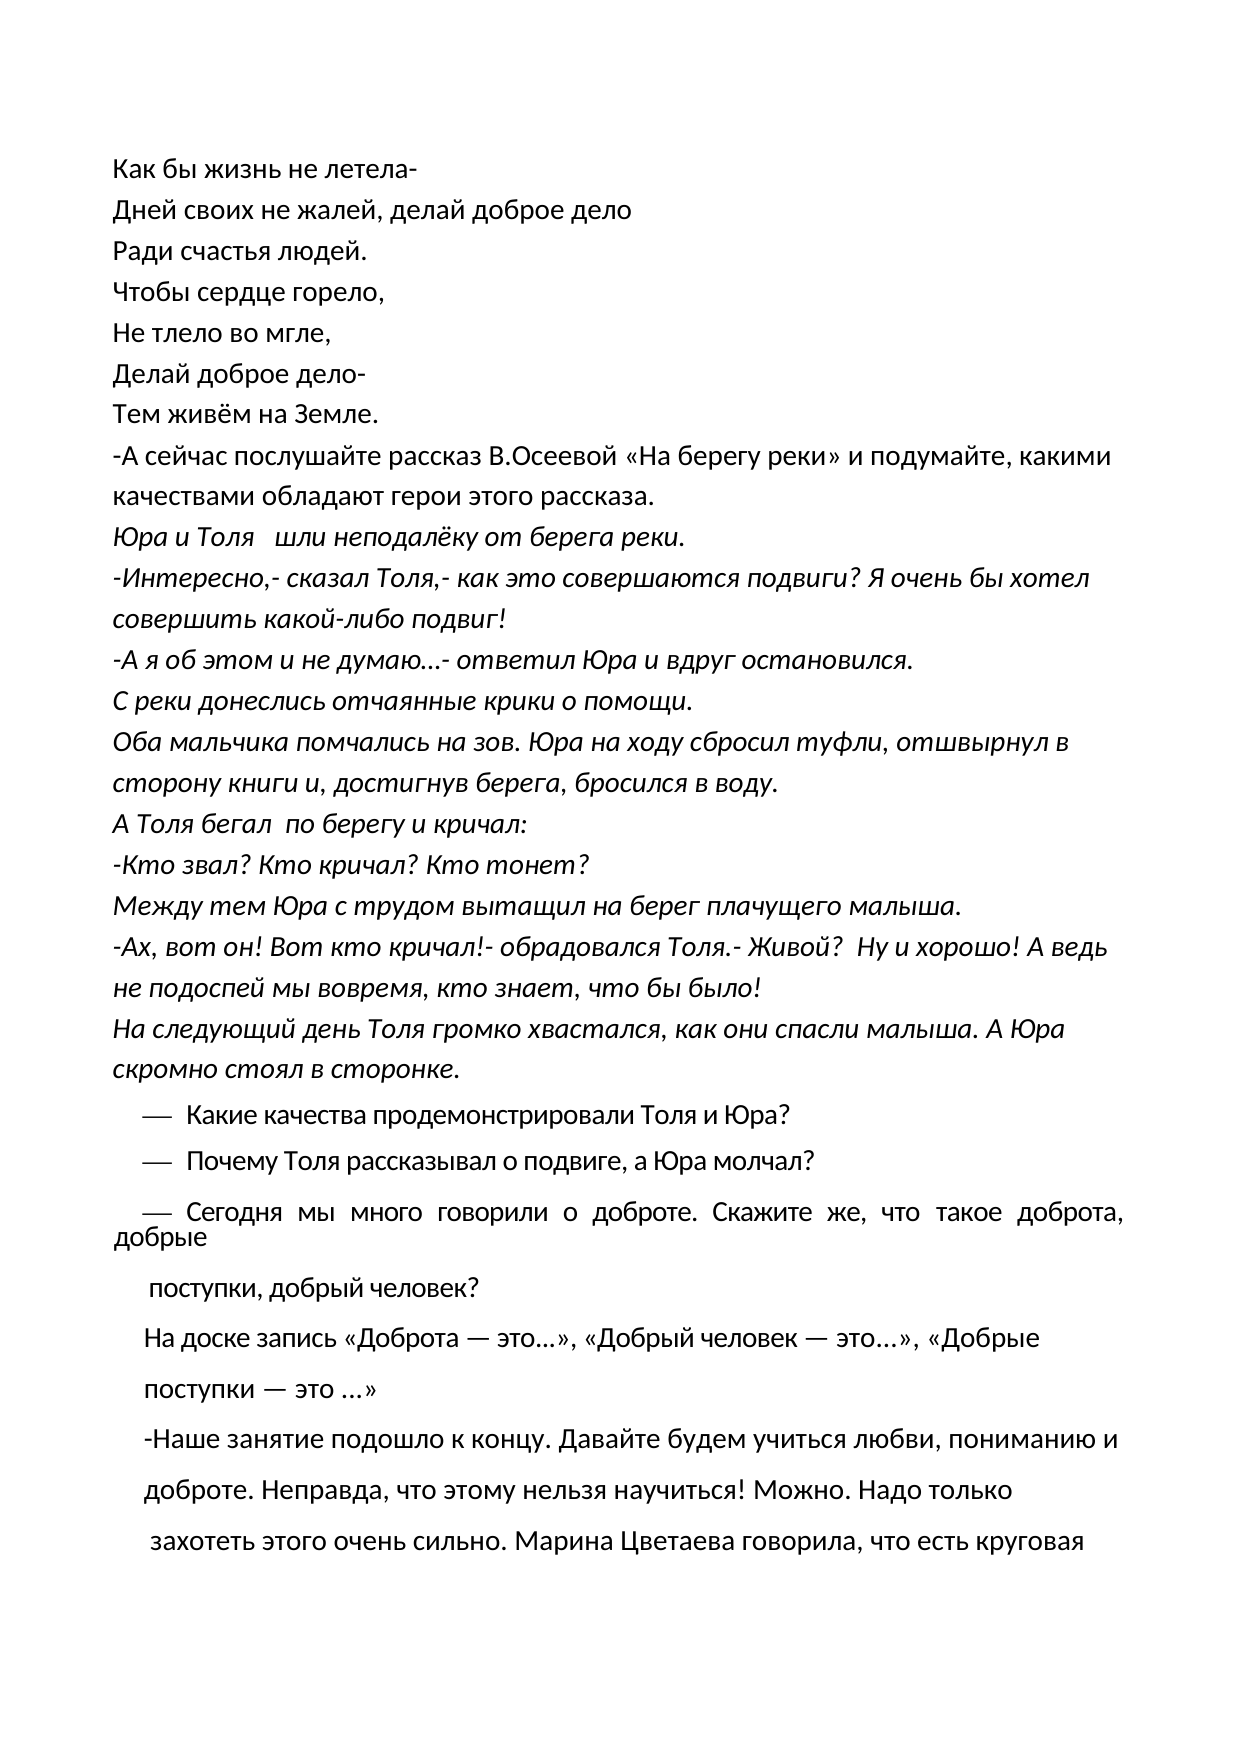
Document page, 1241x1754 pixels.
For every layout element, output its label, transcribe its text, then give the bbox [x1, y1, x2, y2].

text захотеть этого очень сильно. Марина Цветаева говорила, что есть круговая [113, 1529, 1124, 1555]
text Юра и Толя шли неподалёку от берега реки. [112, 518, 1128, 554]
text -Ах, вот он! Вот кто кричал!- обрадовался Толя.- Живой? Ну и хорошо! А ведь не подоспей мы вовремя, кто знает, что бы было! [112, 928, 1128, 1004]
text Тем живём на Земле. [112, 396, 1128, 431]
list Сегодня мы много говорили о доброте. Скажите же, что такое доброта, добрые [113, 1201, 1124, 1252]
text -Интересно,- сказал Толя,- как это совершаются подвиги? Я очень бы хотел совершить какой-либо подвиг! [112, 559, 1128, 636]
text поступки, добрый человек? [142, 1277, 1124, 1302]
text Не тлело во мгле, [112, 314, 1128, 349]
text -А сейчас послушайте рассказ В.Осеевой «На берегу реки» и подумайте, какими качествами обладают герои этого рассказа. [112, 437, 1128, 513]
text -Наше занятие подошло к концу. Давайте будем учиться любви, пониманию и [113, 1428, 1124, 1454]
text А Толя бегал по берегу и кричал: [112, 805, 1128, 841]
list Какие качества продемонстрировали Толя и Юра? [142, 1104, 1128, 1129]
text На следующий день Толя громко хвастался, как они спасли малыша. А Юра скромно стоял в сторонке. [112, 1010, 1128, 1086]
list Почему Толя рассказывал о подвиге, а Юра молчал? [142, 1150, 1128, 1176]
text На доске запись «Доброта — это...», «Добрый человек — это...», «Добрые [113, 1327, 1124, 1353]
text Оба мальчика помчались на зов. Юра на ходу сбросил туфли, отшвырнул в сторону книги и, достигнув берега, бросился в воду. [112, 723, 1128, 800]
text Между тем Юра с трудом вытащил на берег плачущего малыша. [112, 887, 1128, 922]
text -Кто звал? Кто кричал? Кто тонет? [112, 846, 1128, 882]
text Делай доброе дело- [112, 355, 1128, 390]
text Ради счастья людей. Чтобы сердце горело, [112, 232, 1128, 308]
text -А я об этом и не думаю…- ответил Юра и вдруг остановился. [112, 641, 1128, 677]
text С реки донеслись отчаянные крики о помощи. [112, 682, 1128, 718]
text доброте. Неправда, что этому нельзя научиться! Можно. Надо только [113, 1479, 1124, 1504]
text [112, 150, 1128, 227]
text поступки — это ...» [113, 1378, 1124, 1403]
